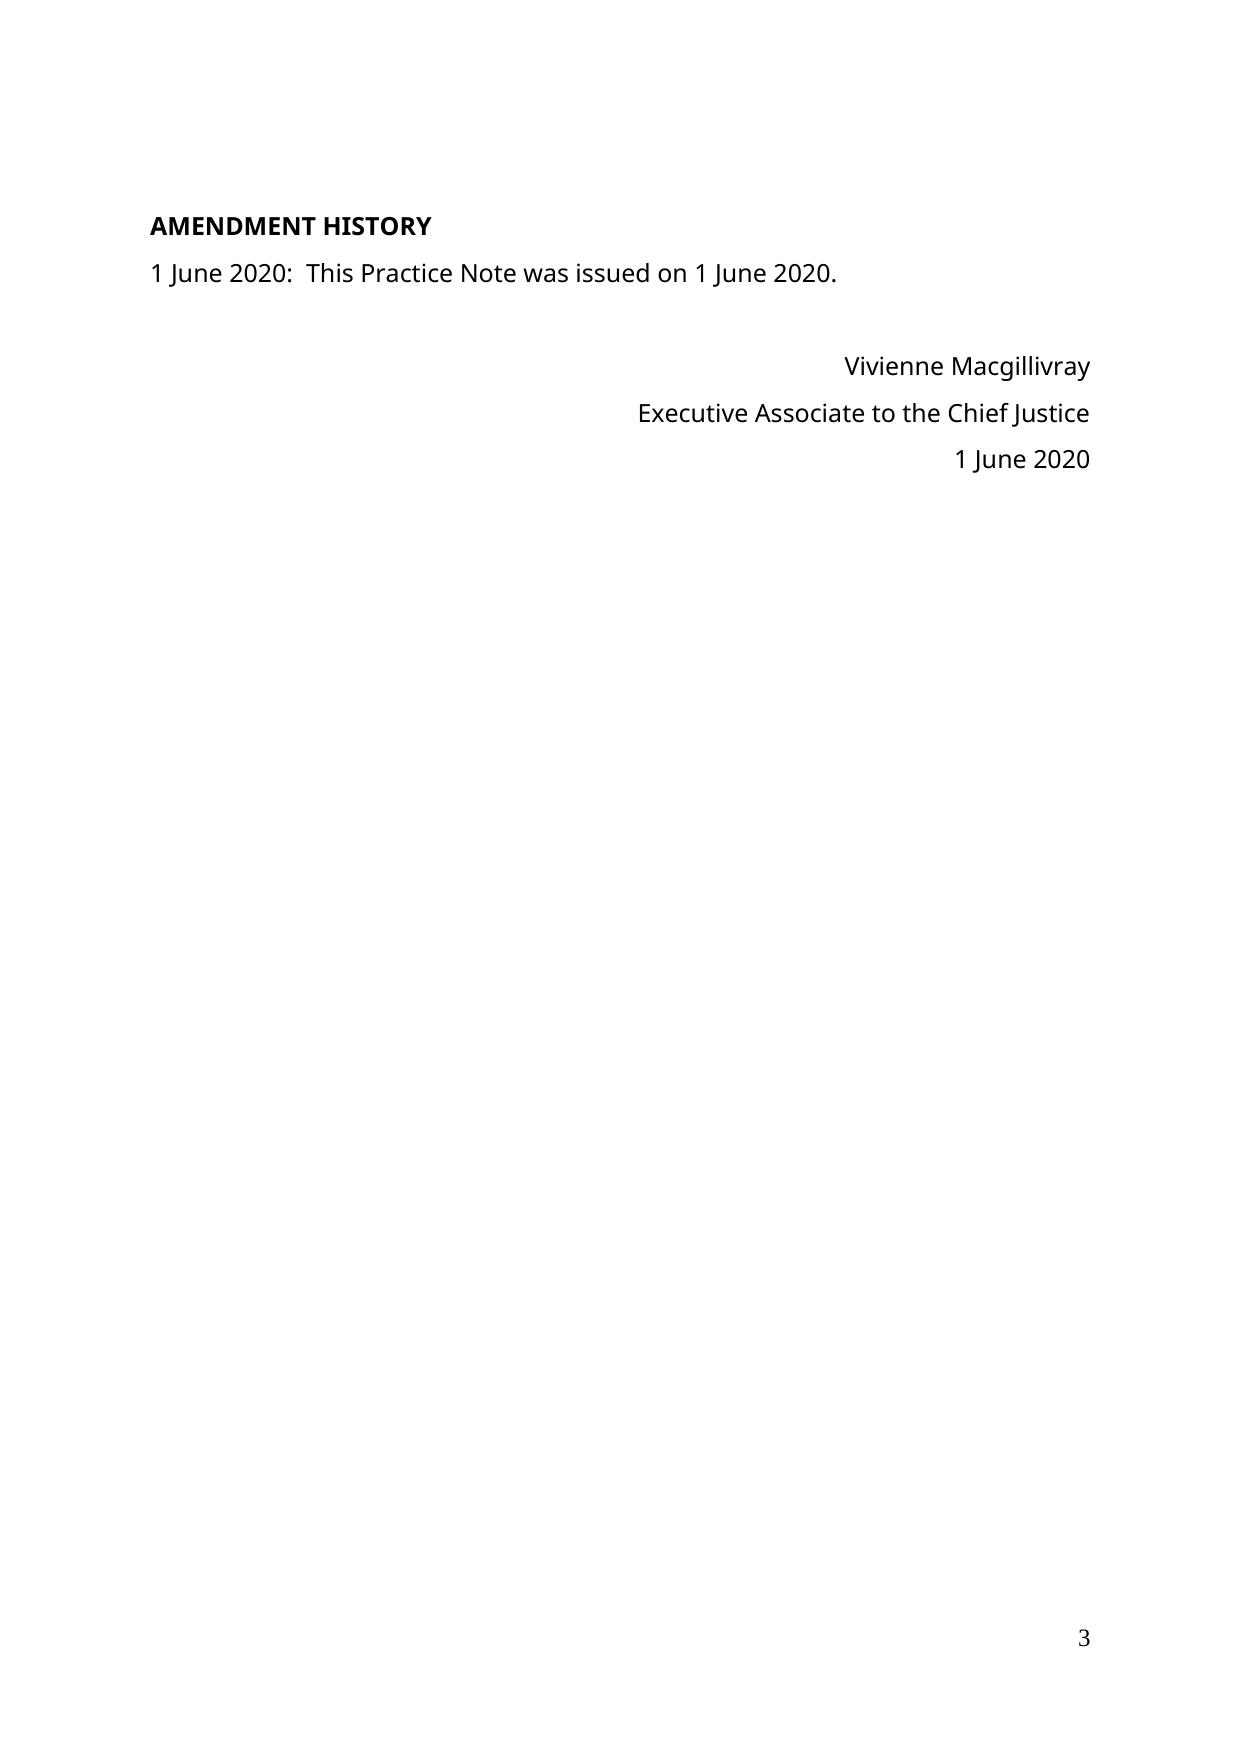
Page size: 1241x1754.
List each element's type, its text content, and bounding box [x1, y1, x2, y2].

subtitle AMENDMENT HISTORY [150, 209, 1090, 243]
text 1 June 2020 [225, 442, 1090, 476]
text 1 June 2020: This Practice Note was issued on 1 June 2020. [150, 256, 1090, 290]
text Vivienne Macgillivray [150, 349, 1090, 383]
text Executive Associate to the Chief Justice [150, 395, 1090, 429]
